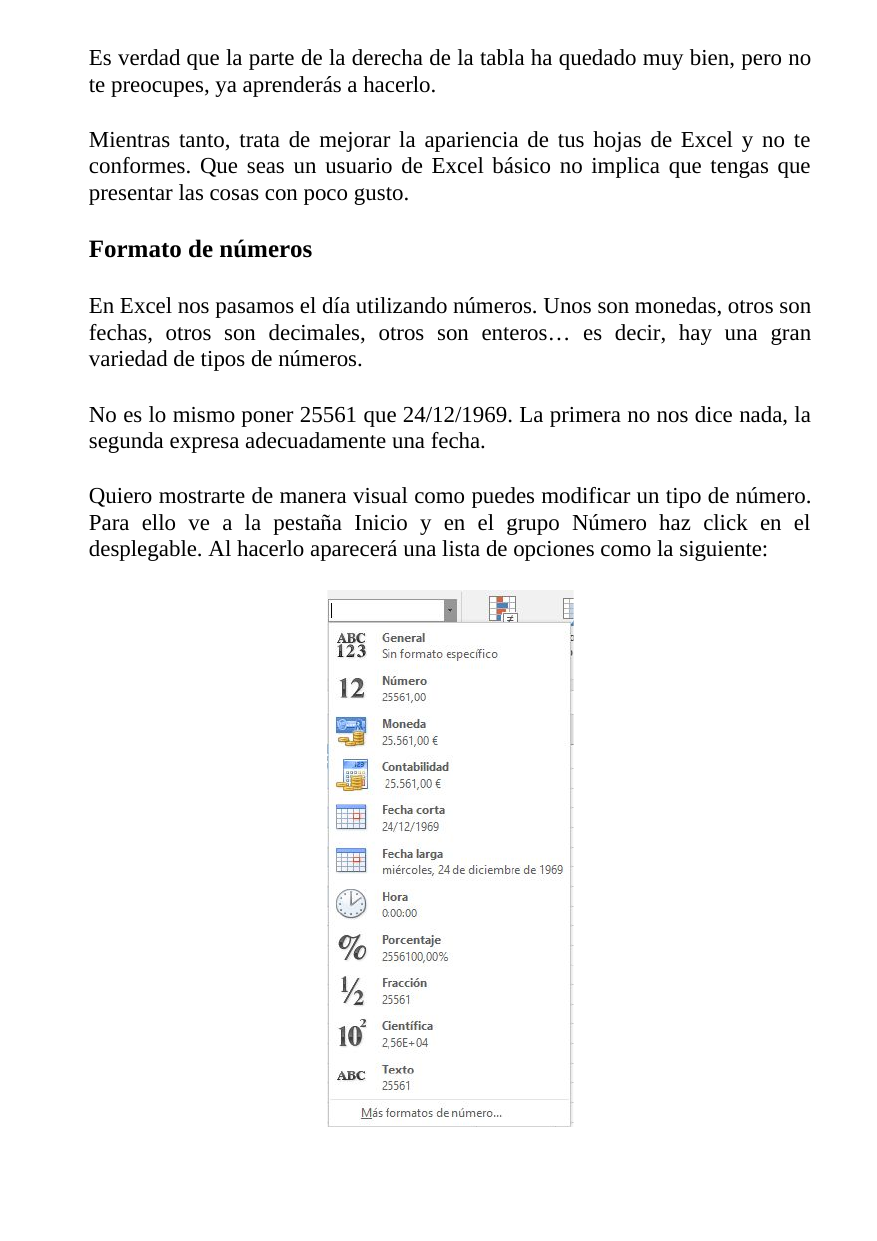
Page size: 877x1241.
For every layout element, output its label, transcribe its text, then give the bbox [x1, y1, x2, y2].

text Formato de números [89, 234, 812, 263]
text Mientras tanto, trata de mejorar la apariencia de tus hojas de Excel y no te conformes. Que seas un usuario de Excel básico no implica que tengas que presentar las cosas con poco gusto. [89, 126, 812, 205]
text Quiero mostrarte de manera visual como puedes modificar un tipo de número. Para ello ve a la pestaña Inicio y en el grupo Número haz click en el desplegable. Al hacerlo aparecerá una lista de opciones como la siguiente: [89, 482, 812, 562]
text No es lo mismo poner 25561 que 24/12/1969. La primera no nos dice nada, la segunda expresa adecuadamente una fecha. [89, 401, 812, 453]
text En Excel nos pasamos el día utilizando números. Unos son monedas, otros son fechas, otros son decimales, otros son enteros… es decir, hay una gran variedad de tipos de números. [89, 292, 812, 371]
picture [327, 590, 574, 1127]
text Es verdad que la parte de la derecha de la tabla ha quedado muy bien, pero no te preocupes, ya aprenderás a hacerlo. [89, 44, 812, 97]
